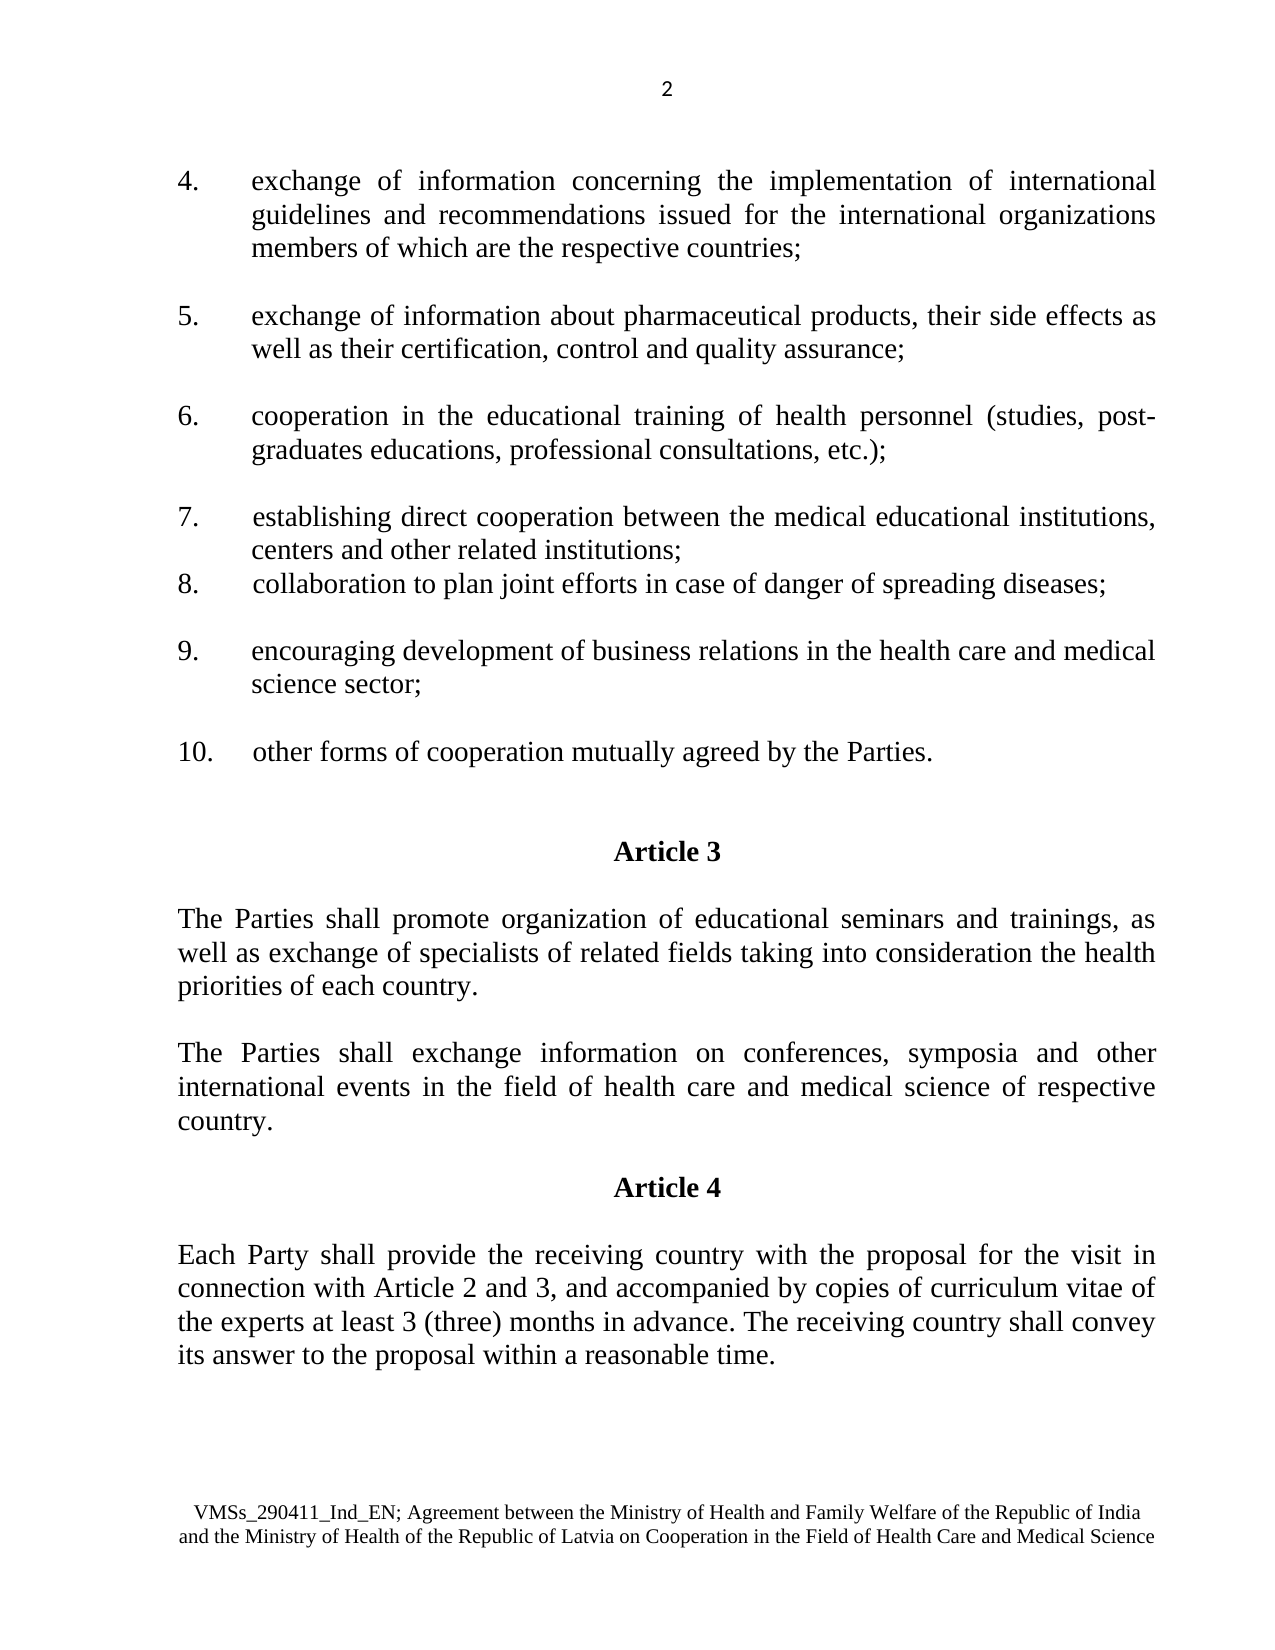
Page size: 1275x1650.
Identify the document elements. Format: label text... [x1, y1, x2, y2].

text 5. exchange of information about pharmaceutical products, their side effects as well as their certification, control and quality assurance; [177, 298, 1157, 365]
text 10. other forms of cooperation mutually agreed by the Parties. [177, 734, 1157, 767]
text The Parties shall promote organization of educational seminars and trainings, as well as exchange of specialists of related fields taking into consideration the health priorities of each country. [177, 901, 1157, 1002]
text 6. cooperation in the educational training of health personnel (studies, post-graduates educations, professional consultations, etc.); [177, 398, 1157, 465]
text Article 3 [177, 834, 1157, 868]
text 7. establishing direct cooperation between the medical educational institutions, centers and other related institutions; [177, 499, 1157, 566]
text Article 4 [177, 1170, 1157, 1203]
text 9. encouraging development of business relations in the health care and medical science sector; [177, 633, 1157, 700]
text The Parties shall exchange information on conferences, symposia and other international events in the field of health care and medical science of respective country. [177, 1036, 1157, 1136]
text 8. collaboration to plan joint efforts in case of danger of spreading diseases; [177, 566, 1157, 599]
text Each Party shall provide the receiving country with the proposal for the visit in connection with Article 2 and 3, and accompanied by copies of curriculum vitae of the experts at least 3 (three) months in advance. The receiving country shall convey its answer to the proposal within a reasonable time. [177, 1237, 1157, 1371]
text 4. exchange of information concerning the implementation of international guidelines and recommendations issued for the international organizations members of which are the respective countries; [177, 163, 1157, 264]
